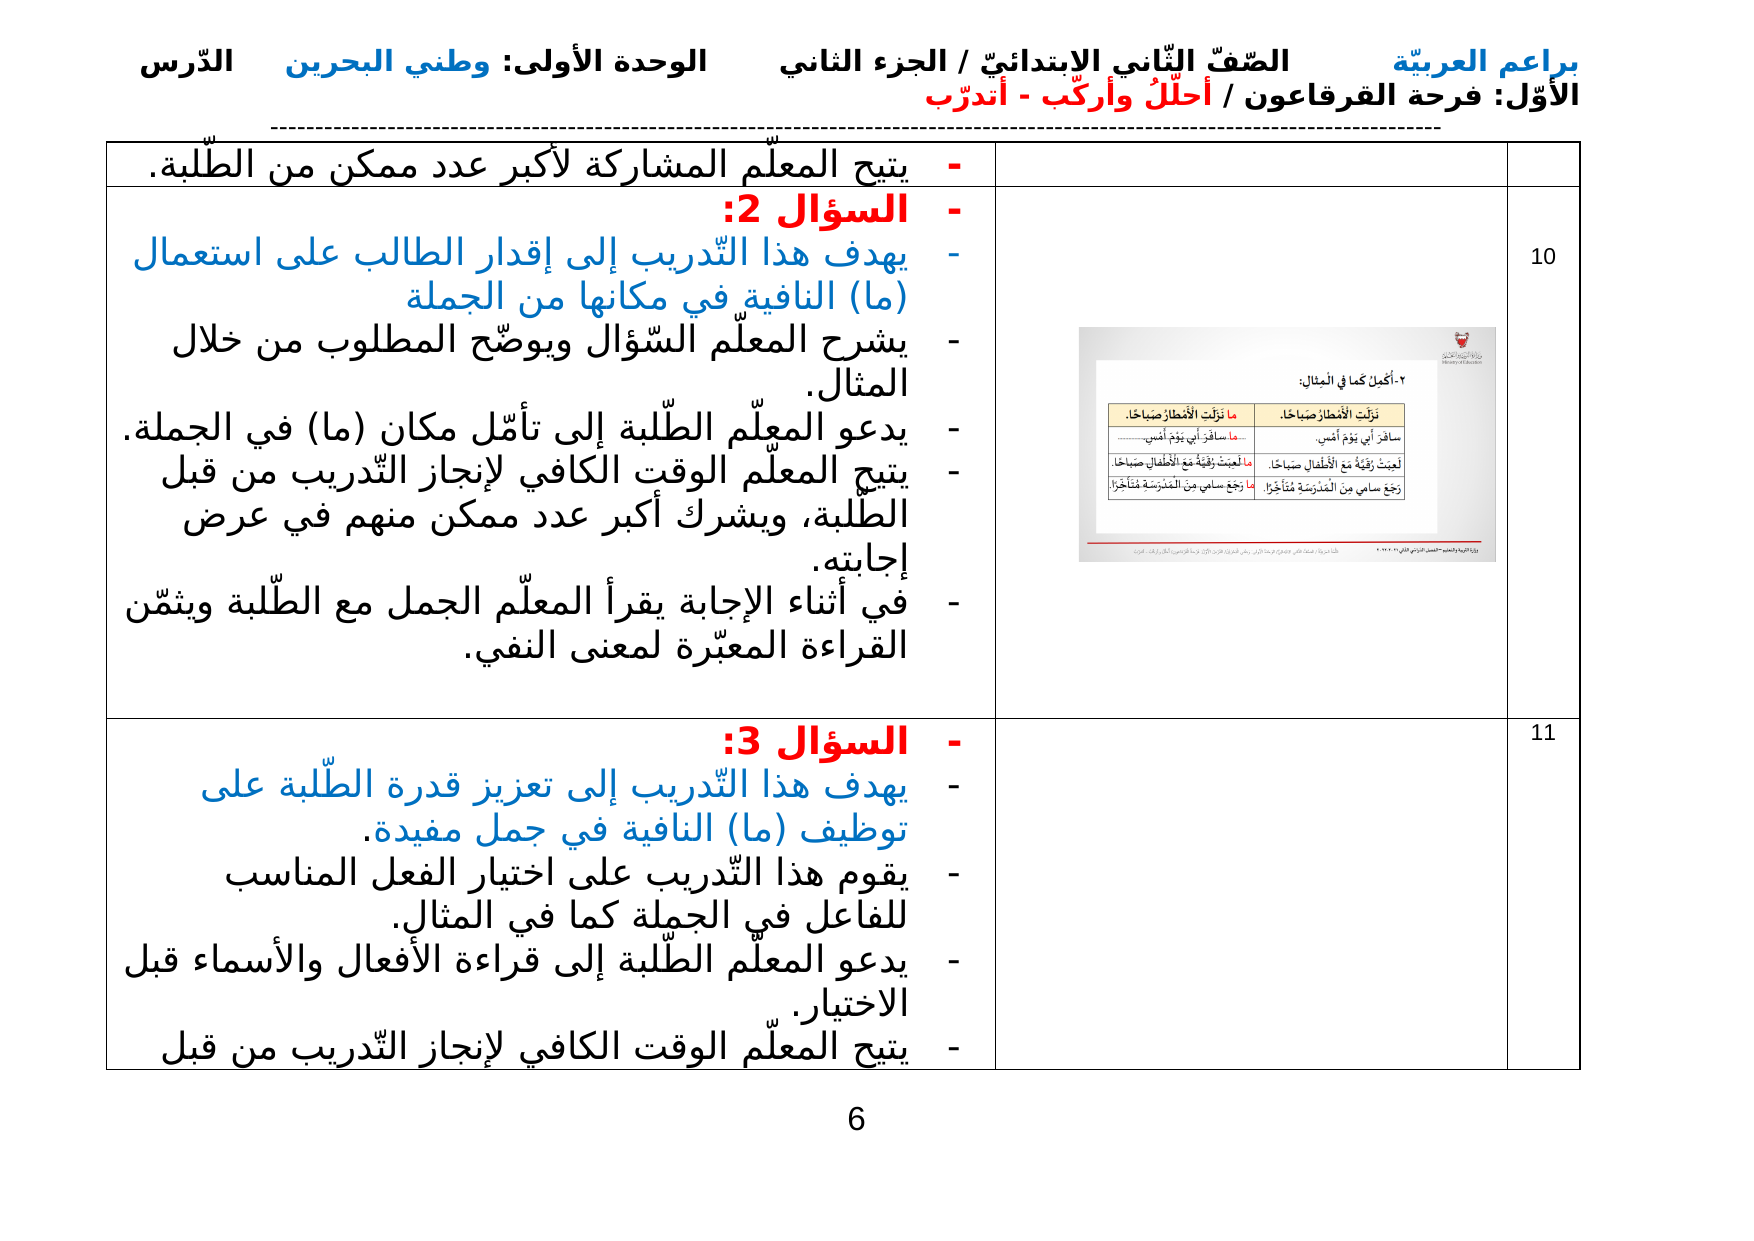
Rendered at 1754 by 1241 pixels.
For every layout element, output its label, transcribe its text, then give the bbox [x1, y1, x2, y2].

table_cell 9 [1508, 143, 1579, 186]
table_cell 10 [1508, 187, 1579, 718]
table_cell [996, 143, 1507, 186]
table_cell السؤال 2: يهدف هذا التّدريب إلى إقدار الطالب على استعمال (ما) النافية في مكانها من الجملة يشرح المعلّم السّؤال ويوضّح المطلوب من خلال المثال. يدعو المعلّم الطّلبة إلى تأمّل مكان (ما) في الجملة. يتيح المعلّم الوقت الكافي لإنجاز التّدريب من قبل الطّلبة، ويشرك أكبر عدد ممكن منهم في عرض إجابته. في أثناء الإجابة يقرأ المعلّم الجمل مع الطّلبة ويثمّن القراءة المعبّرة لمعنى النفي. [107, 187, 995, 718]
table_cell [996, 187, 1507, 718]
picture [1078, 327, 1496, 562]
table_cell [996, 719, 1507, 1068]
table_cell 11 [1508, 719, 1579, 1068]
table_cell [107, 719, 995, 1068]
